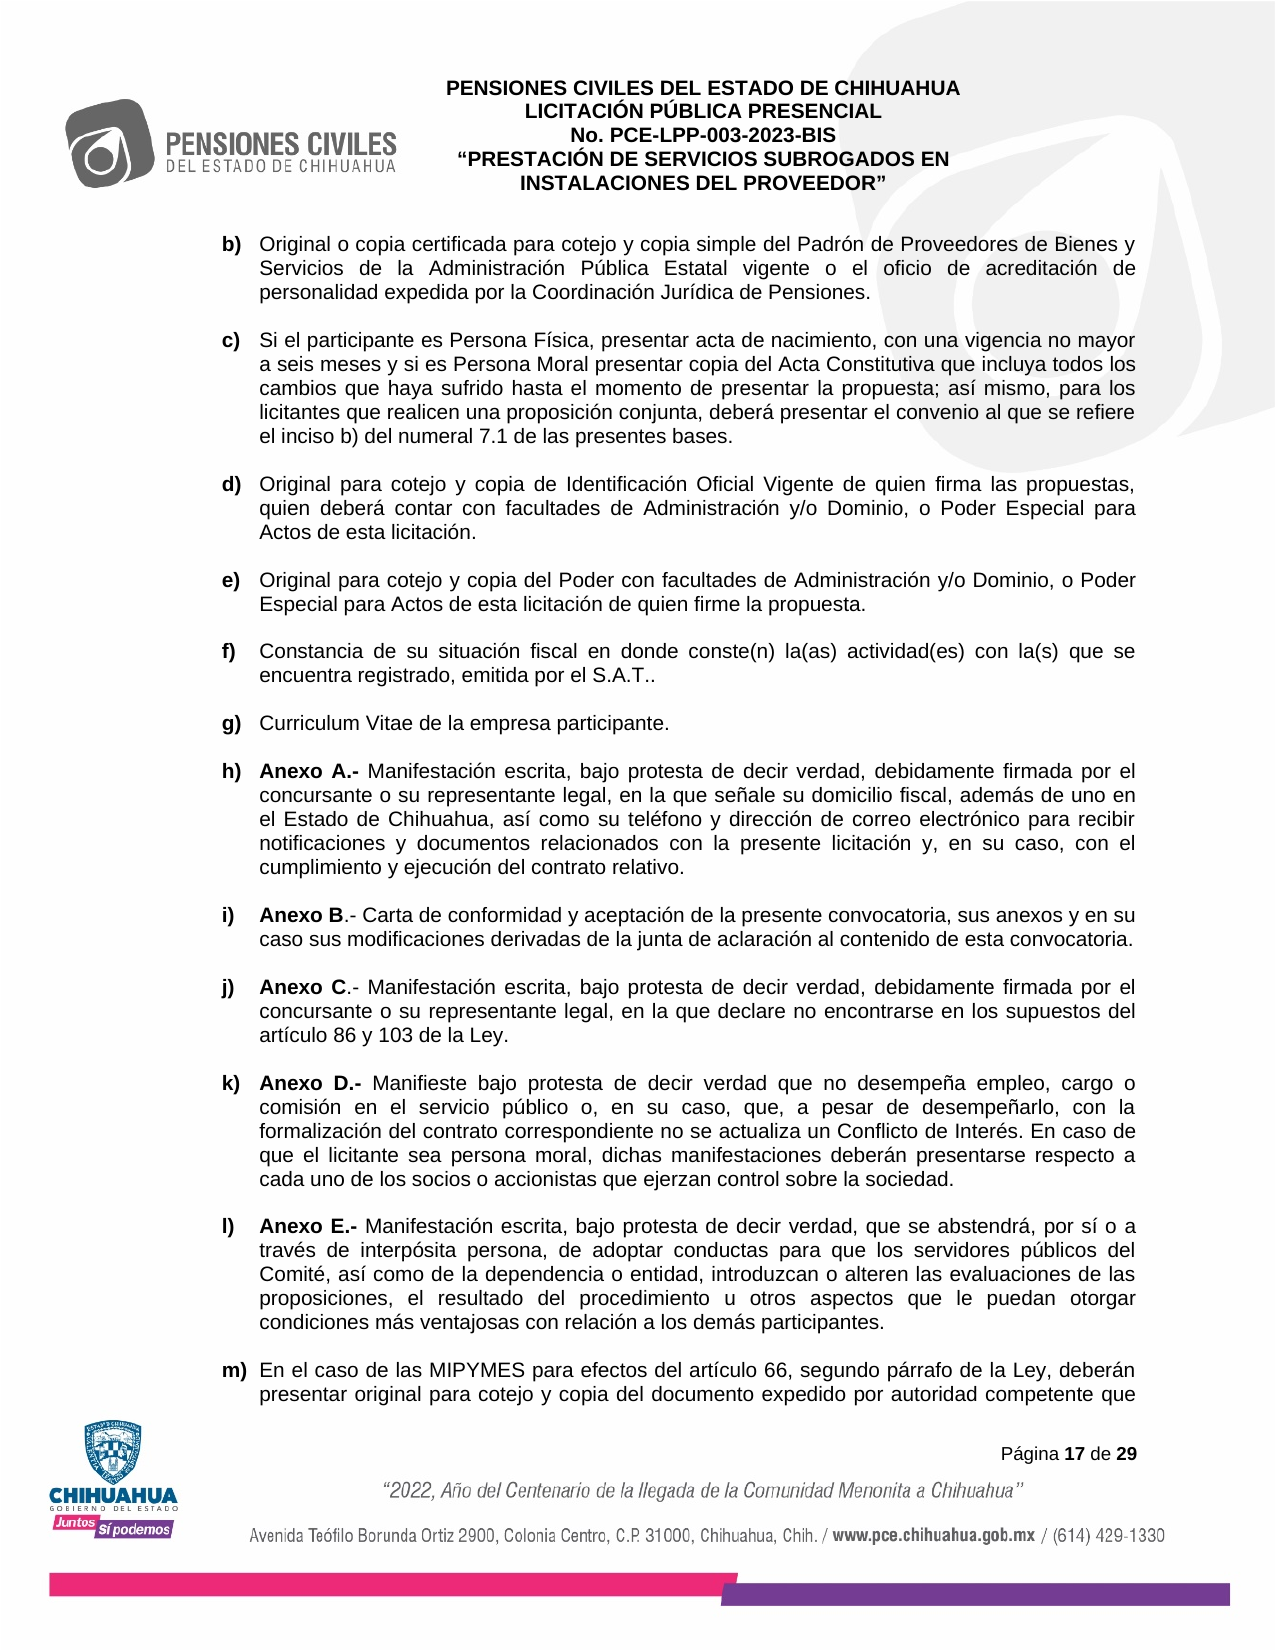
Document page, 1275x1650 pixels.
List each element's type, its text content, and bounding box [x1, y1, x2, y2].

picture [1, 1, 1275, 1650]
list Anexo C.- Manifestación escrita, bajo protesta de decir verdad, debidamente firmada por el concursante o su representante legal, en la que declare no encontrarse en los supuestos del artículo 86 y 103 de la Ley. [222, 975, 1137, 1047]
list Anexo D.- Manifieste bajo protesta de decir verdad que no desempeña empleo, cargo o comisión en el servicio público o, en su caso, que, a pesar de desempeñarlo, con la formalización del contrato correspondiente no se actualiza un Conflicto de Interés. En caso de que el licitante sea persona moral, dichas manifestaciones deberán presentarse respecto a cada uno de los socios o accionistas que ejerzan control sobre la sociedad. [222, 1071, 1137, 1190]
list Anexo A.- Manifestación escrita, bajo protesta de decir verdad, debidamente firmada por el concursante o su representante legal, en la que señale su domicilio fiscal, además de uno en el Estado de Chihuahua, así como su teléfono y dirección de correo electrónico para recibir notificaciones y documentos relacionados con la presente licitación y, en su caso, con el cumplimiento y ejecución del contrato relativo. [222, 759, 1137, 879]
list Original para cotejo y copia de Identificación Oficial Vigente de quien firma las propuestas, quien deberá contar con facultades de Administración y/o Dominio, o Poder Especial para Actos de esta licitación. [222, 472, 1137, 543]
list Si el participante es Persona Física, presentar acta de nacimiento, con una vigencia no mayor a seis meses y si es Persona Moral presentar copia del Acta Constitutiva que incluya todos los cambios que haya sufrido hasta el momento de presentar la propuesta; así mismo, para los licitantes que realicen una proposición conjunta, deberá presentar el convenio al que se refiere el inciso b) del numeral 7.1 de las presentes bases. [222, 328, 1137, 448]
list Constancia de su situación fiscal en donde conste(n) la(as) actividad(es) con la(s) que se encuentra registrado, emitida por el S.A.T.. [222, 639, 1137, 687]
list Curriculum Vitae de la empresa participante. [222, 711, 1137, 735]
list Original para cotejo y copia del Poder con facultades de Administración y/o Dominio, o Poder Especial para Actos de esta licitación de quien firme la propuesta. [222, 567, 1137, 615]
list Anexo E.- Manifestación escrita, bajo protesta de decir verdad, que se abstendrá, por sí o a través de interpósita persona, de adoptar conductas para que los servidores públicos del Comité, así como de la dependencia o entidad, introduzcan o alteren las evaluaciones de las proposiciones, el resultado del procedimiento u otros aspectos que le puedan otorgar condiciones más ventajosas con relación a los demás participantes. [222, 1214, 1137, 1334]
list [222, 1358, 1137, 1406]
list Original o copia certificada para cotejo y copia simple del Padrón de Proveedores de Bienes y Servicios de la Administración Pública Estatal vigente o el oficio de acreditación de personalidad expedida por la Coordinación Jurídica de Pensiones. [222, 232, 1137, 304]
list Anexo B.- Carta de conformidad y aceptación de la presente convocatoria, sus anexos y en su caso sus modificaciones derivadas de la junta de aclaración al contenido de esta convocatoria. [222, 903, 1137, 951]
